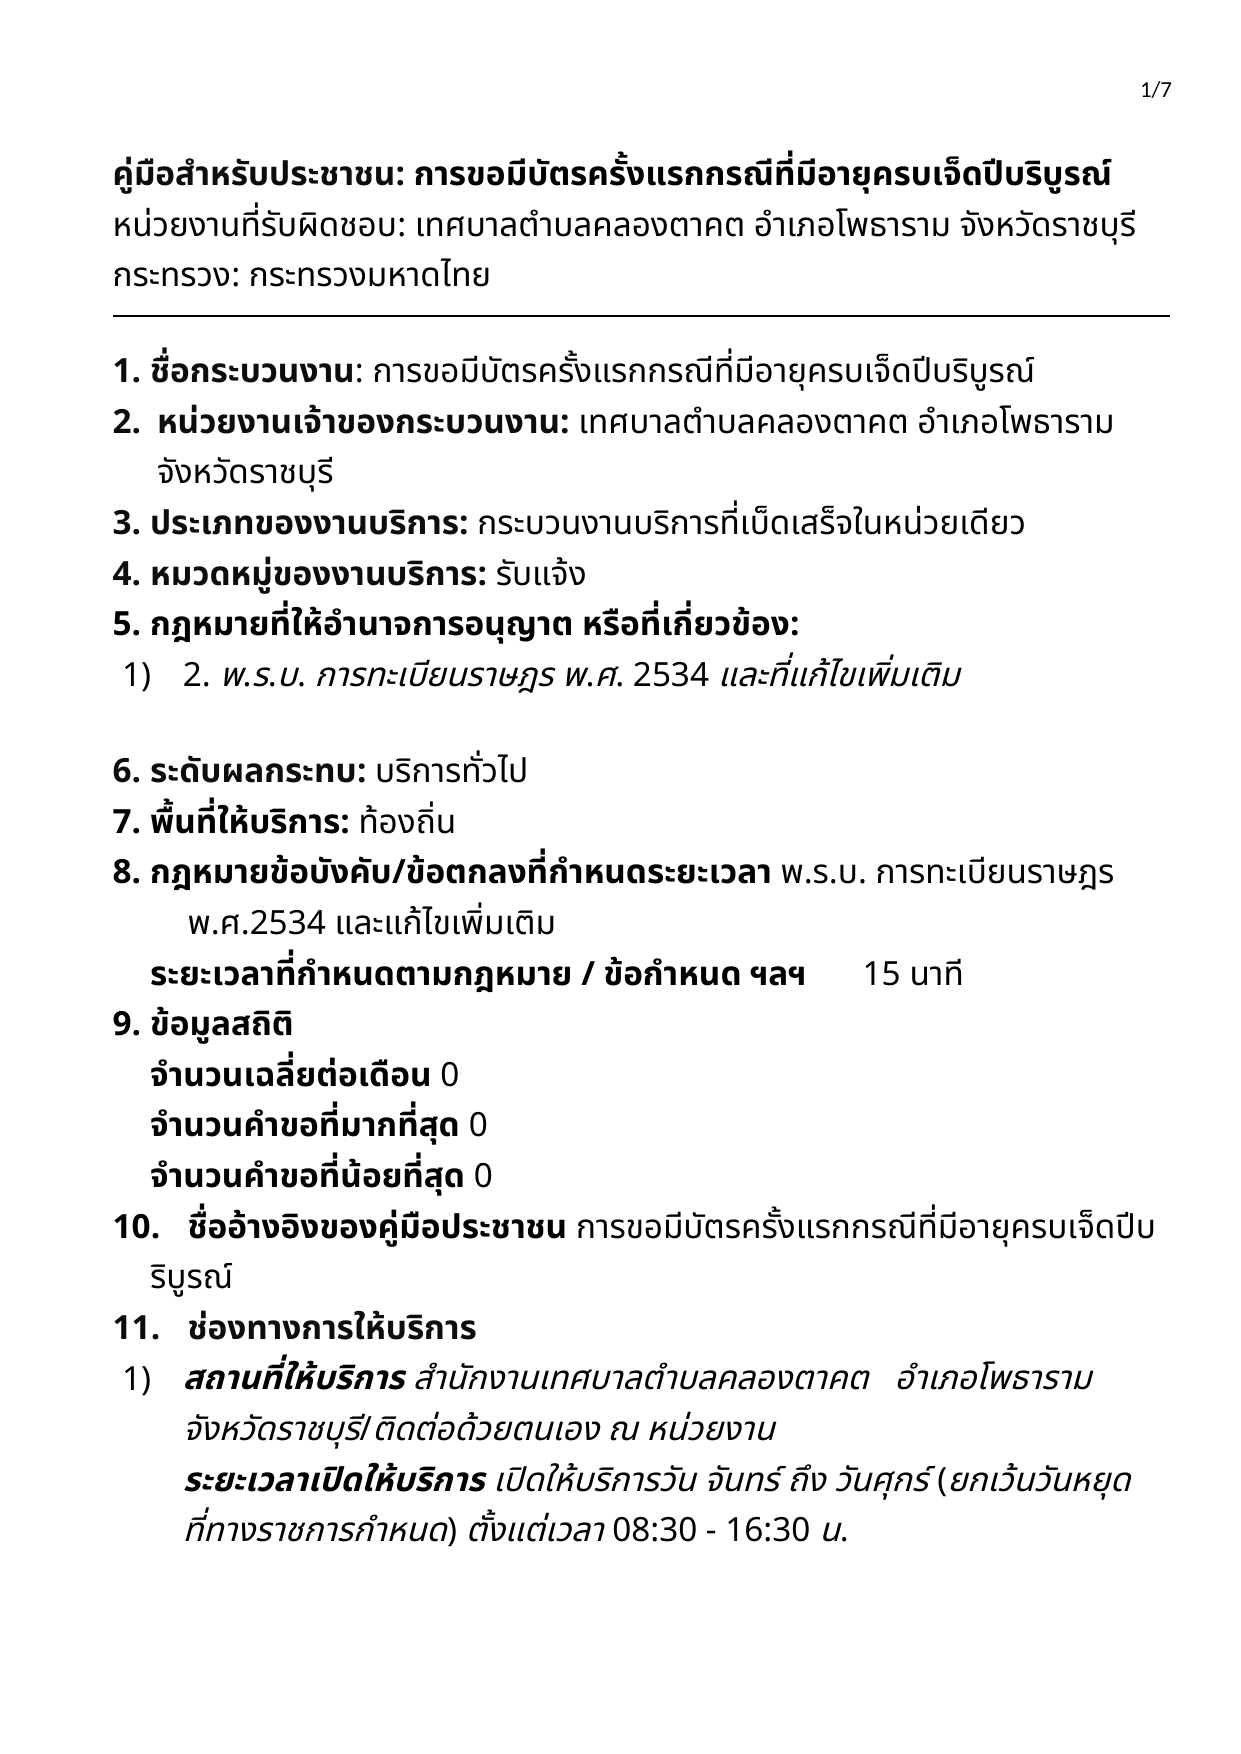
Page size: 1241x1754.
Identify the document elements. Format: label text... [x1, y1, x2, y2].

list ช่องทางการให้บริการ [112, 1304, 1172, 1354]
text จำนวนคำขอที่มากที่สุด 0 [112, 1101, 1172, 1152]
list ข้อมูลสถิติ [112, 1000, 1172, 1051]
text หน่วยงานที่รับผิดชอบ: เทศบาลตำบลคลองตาคต อำเภอโพธาราม จังหวัดราชบุรี [112, 201, 1172, 251]
list ชื่ออ้างอิงของคู่มือประชาชน การขอมีบัตรครั้งแรกกรณีที่มีอายุครบเจ็ดปีบริบูรณ์ [112, 1202, 1172, 1304]
list พื้นที่ให้บริการ: ท้องถิ่น [112, 797, 1172, 848]
table_header 1) [101, 651, 171, 747]
list กฎหมายที่ให้อำนาจการอนุญาต หรือที่เกี่ยวข้อง: [112, 600, 1172, 651]
text จำนวนคำขอที่น้อยที่สุด 0 [112, 1152, 1172, 1202]
text ระยะเวลาที่กำหนดตามกฎหมาย / ข้อกำหนด ฯลฯ 15 นาที [150, 949, 1172, 1000]
text คู่มือสำหรับประชาชน: การขอมีบัตรครั้งแรกกรณีที่มีอายุครบเจ็ดปีบริบูรณ์ [112, 150, 1172, 201]
list ระดับผลกระทบ: บริการทั่วไป [112, 747, 1172, 797]
table_header 2. พ.ร.บ. การทะเบียนราษฎร พ.ศ. 2534 และที่แก้ไขเพิ่มเติม [171, 651, 1176, 747]
table_header 1) [101, 1354, 171, 1557]
text กระทรวง: กระทรวงมหาดไทย [112, 251, 1172, 302]
list กฎหมายข้อบังคับ/ข้อตกลงที่กำหนดระยะเวลา พ.ร.บ. การทะเบียนราษฎร พ.ศ.2534 และแก้ไขเพิ่มเติม [112, 848, 1172, 949]
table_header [171, 1354, 1176, 1557]
list ประเภทของงานบริการ: กระบวนงานบริการที่เบ็ดเสร็จในหน่วยเดียว [112, 499, 1172, 549]
list หน่วยงานเจ้าของกระบวนงาน: เทศบาลตำบลคลองตาคต อำเภอโพธาราม จังหวัดราชบุรี [112, 398, 1172, 499]
list ชื่อกระบวนงาน: การขอมีบัตรครั้งแรกกรณีที่มีอายุครบเจ็ดปีบริบูรณ์ [112, 347, 1172, 398]
text จำนวนเฉลี่ยต่อเดือน 0 [112, 1051, 1172, 1101]
list หมวดหมู่ของงานบริการ: รับแจ้ง [112, 549, 1172, 600]
